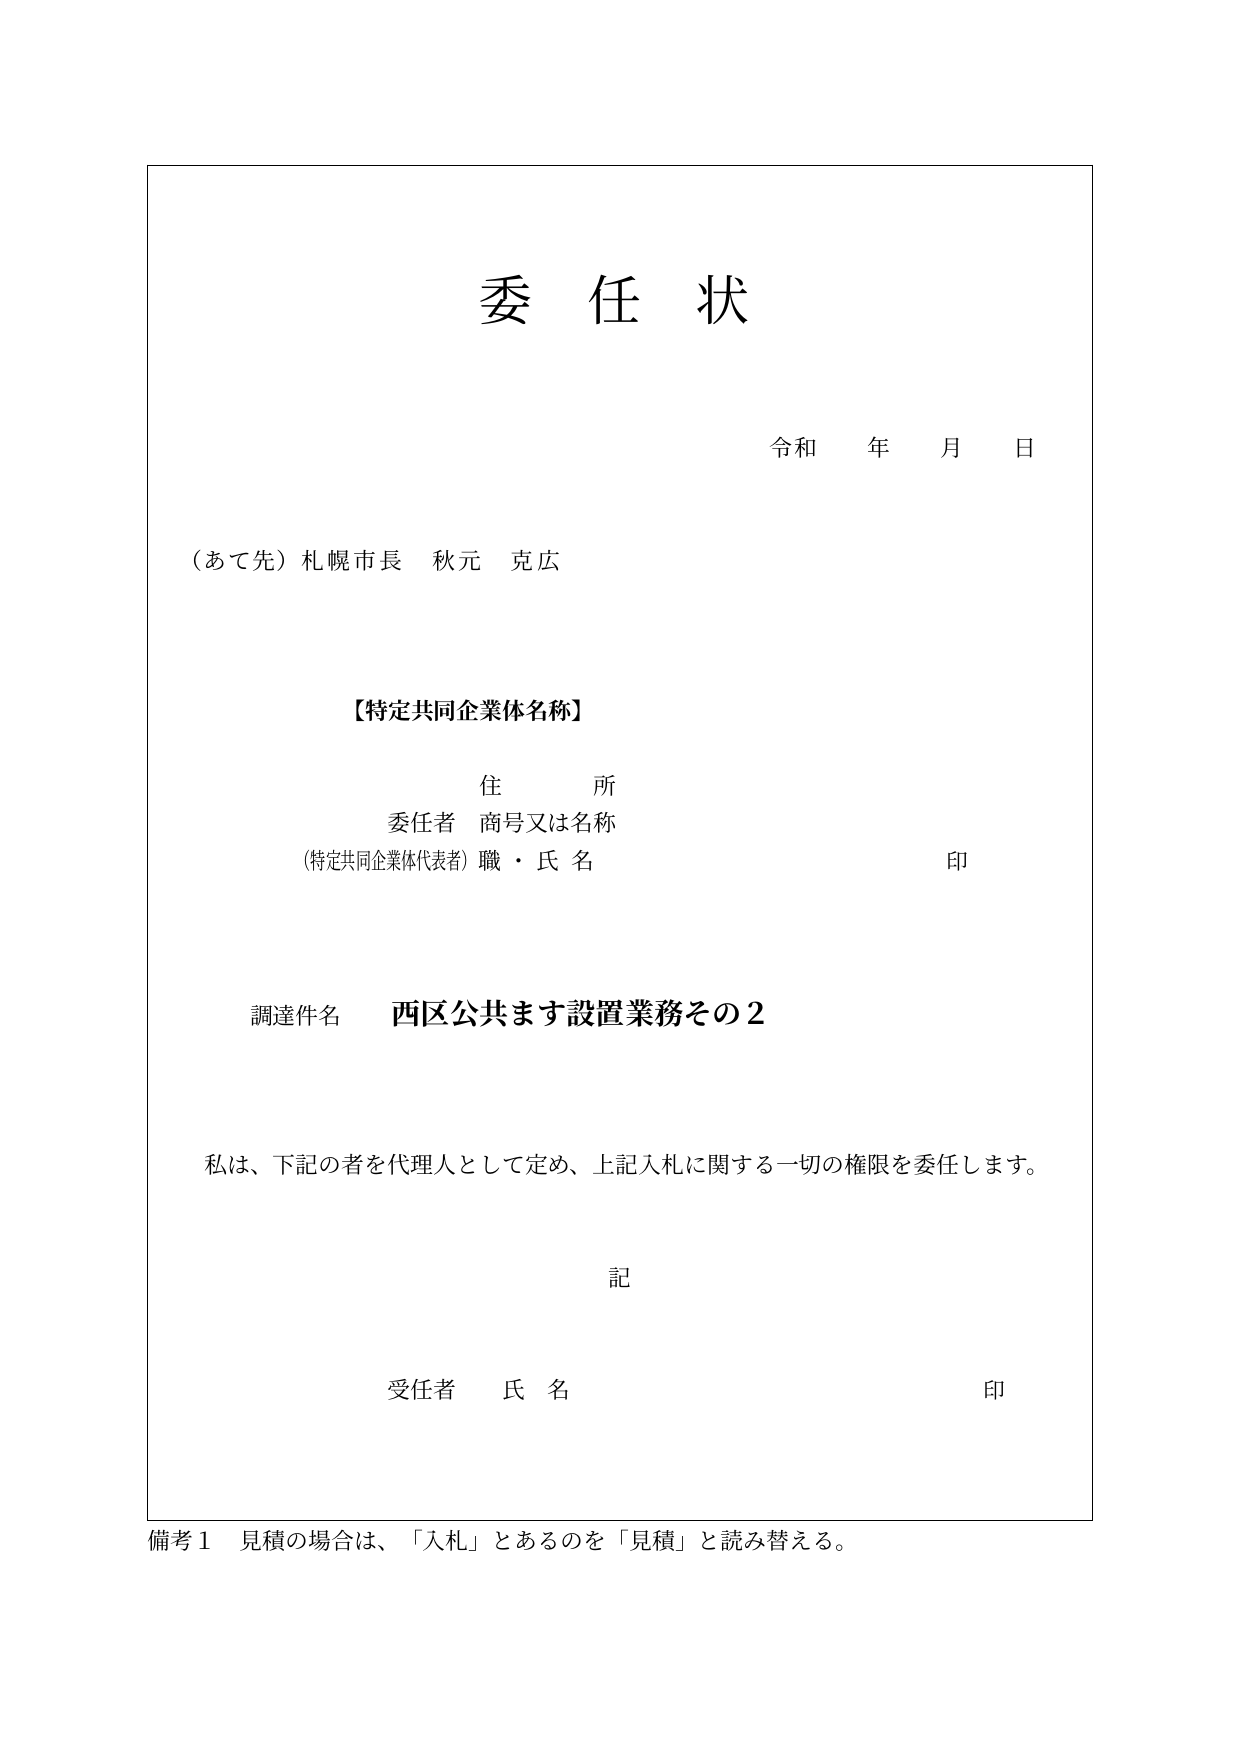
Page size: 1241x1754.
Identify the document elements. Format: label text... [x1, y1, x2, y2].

table_header 委 任 状 令和 年 月 日 （あて先）札幌市長 秋元 克広 【特定共同企業体名称】 住 所 委任者 商号又は名称 （特定共同企業体代表者） 職 ・ 氏 名 印 調達件名 西区公共ます設置業務その２ 私は、下記の者を代理人として定め、上記入札に関する一切の権限を委任します。 記 受任者 氏 名 印 [148, 166, 1092, 1520]
text 備考１ 見積の場合は、「入札」とあるのを「見積」と読み替える。 [148, 1521, 1092, 1558]
